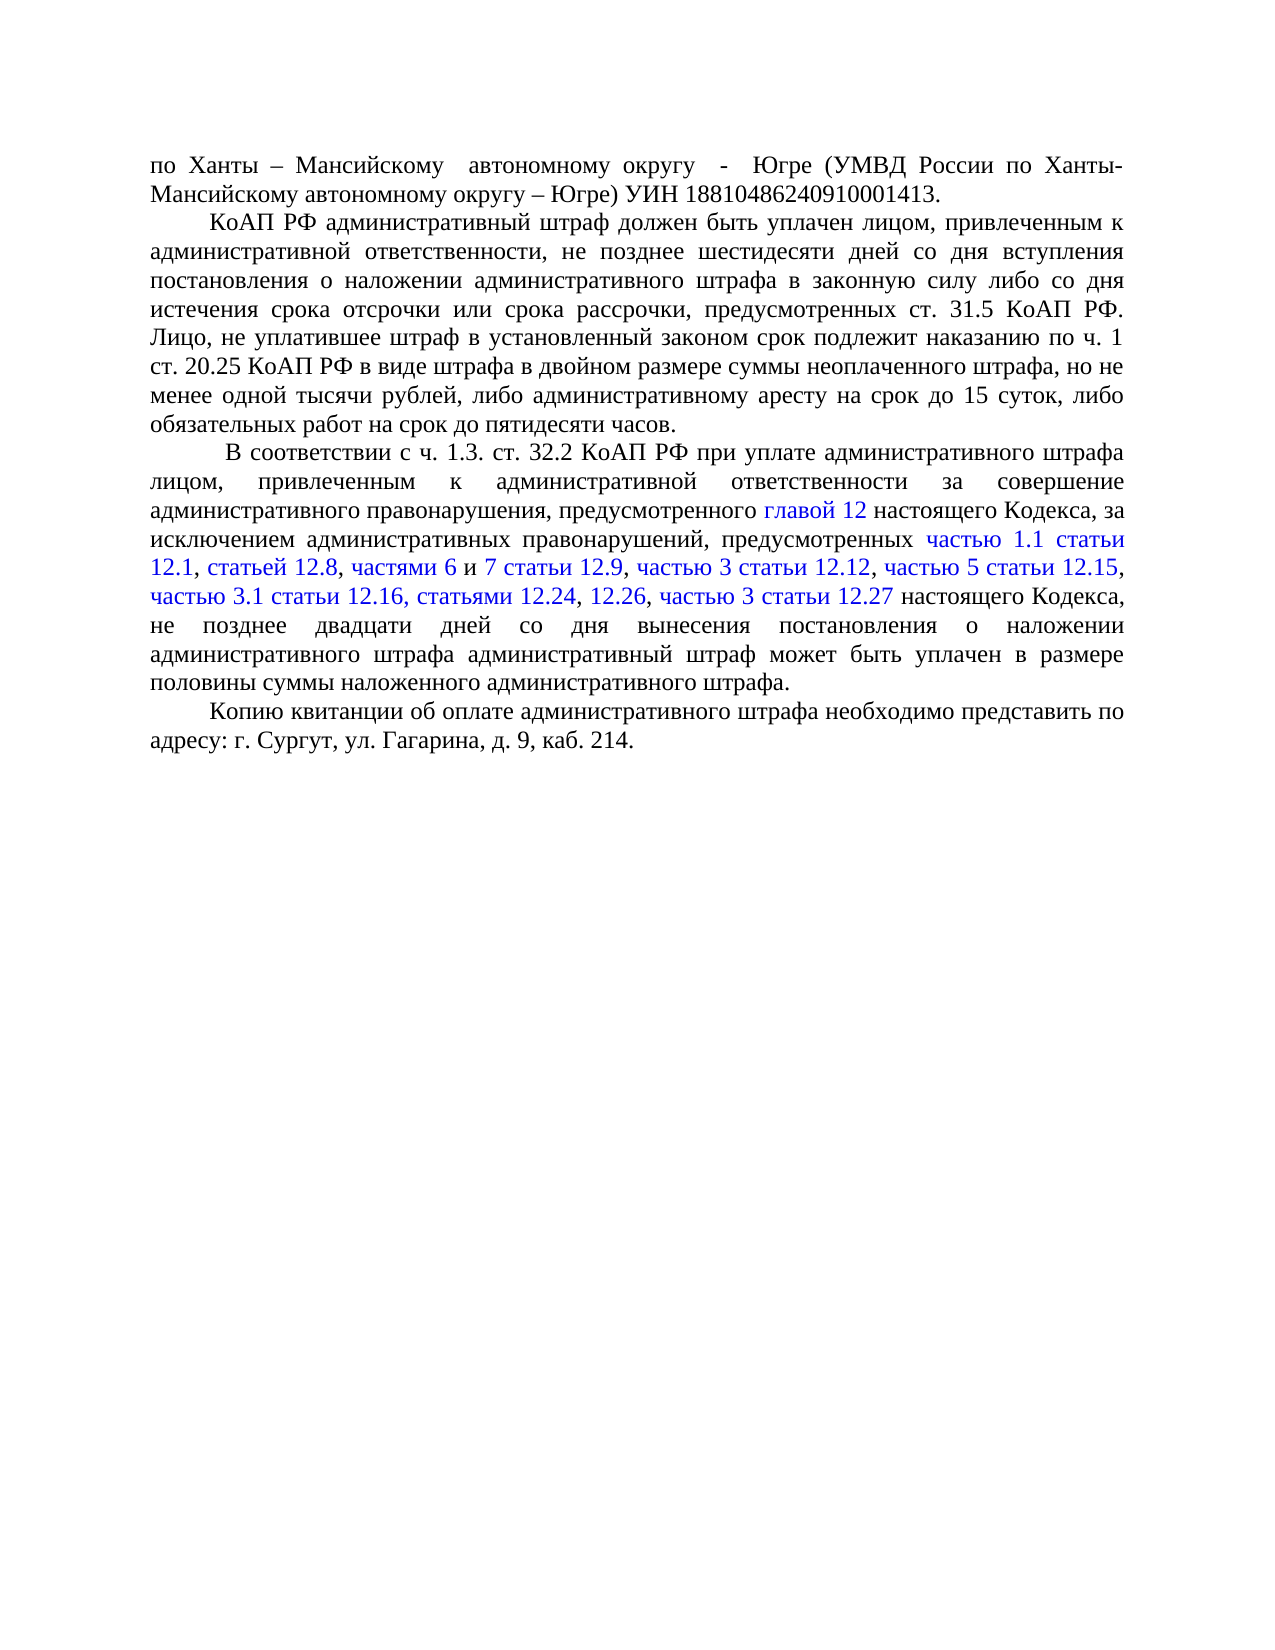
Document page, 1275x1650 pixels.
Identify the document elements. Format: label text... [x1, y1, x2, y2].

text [150, 150, 1125, 207]
text В соответствии с ч. 1.3. ст. 32.2 КоАП РФ при уплате административного штрафа лицом, привлеченным к административной ответственности за совершение административного правонарушения, предусмотренного главой 12 настоящего Кодекса, за исключением административных правонарушений, предусмотренных частью 1.1 статьи 12.1, статьей 12.8, частями 6 и 7 статьи 12.9, частью 3 статьи 12.12, частью 5 статьи 12.15, частью 3.1 статьи 12.16, статьями 12.24, 12.26, частью 3 статьи 12.27 настоящего Кодекса, не позднее двадцати дней со дня вынесения постановления о наложении административного штрафа административный штраф может быть уплачен в размере половины суммы наложенного административного штрафа. [150, 437, 1125, 696]
text КоАП РФ административный штраф должен быть уплачен лицом, привлеченным к административной ответственности, не позднее шестидесяти дней со дня вступления постановления о наложении административного штрафа в законную силу либо со дня истечения срока отсрочки или срока рассрочки, предусмотренных ст. 31.5 КоАП РФ. Лицо, не уплатившее штраф в установленный законом срок подлежит наказанию по ч. 1 ст. 20.25 КоАП РФ в виде штрафа в двойном размере суммы неоплаченного штрафа, но не менее одной тысячи рублей, либо административному аресту на срок до 15 суток, либо обязательных работ на срок до пятидесяти часов. [150, 207, 1125, 437]
text Копию квитанции об оплате административного штрафа необходимо представить по адресу: г. Сургут, ул. Гагарина, д. 9, каб. 214. [150, 696, 1125, 754]
